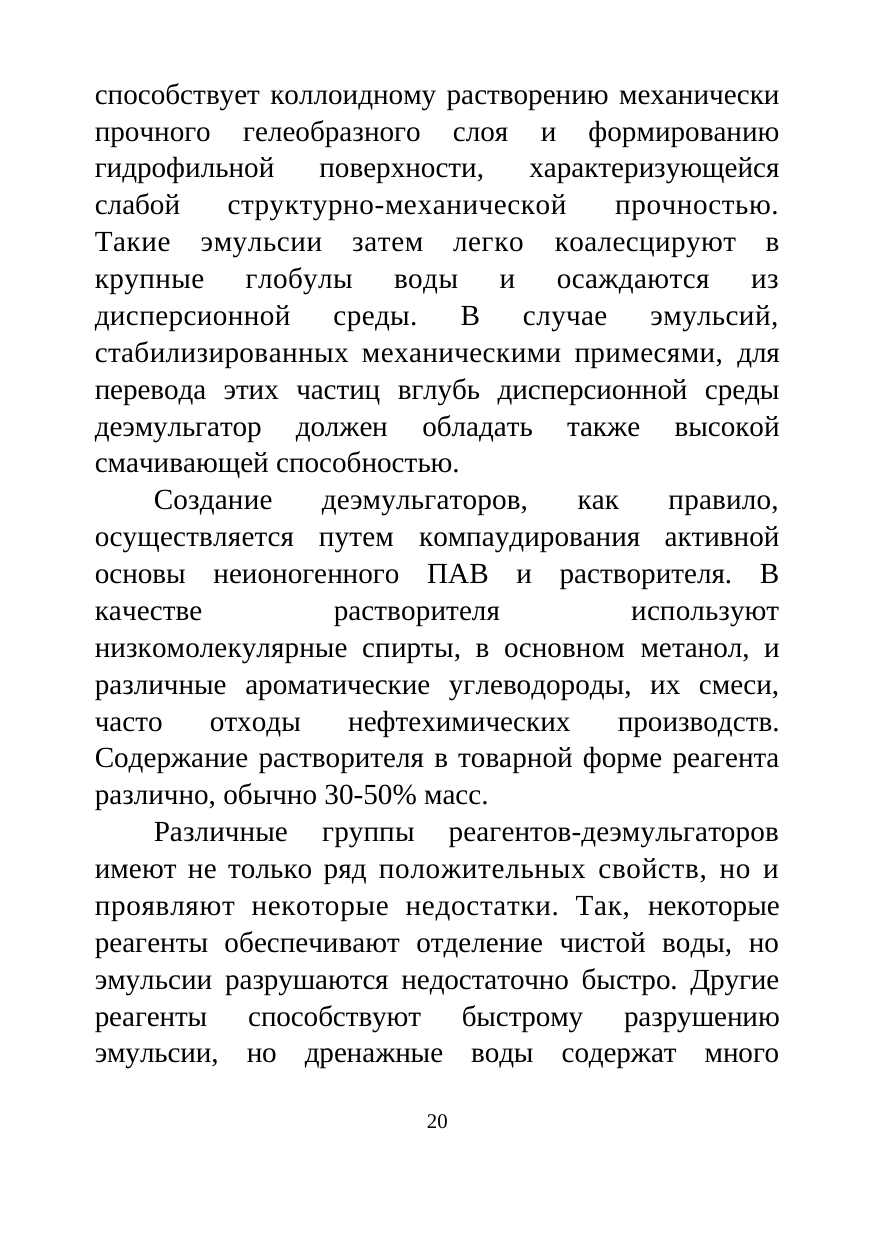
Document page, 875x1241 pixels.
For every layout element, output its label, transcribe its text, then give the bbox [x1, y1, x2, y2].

text Создание деэмульгаторов, как правило, осуществляется путем компаудирования активной основы неионогенного ПАВ и растворителя. В качестве растворителя используют низкомолекулярные спирты, в основном метанол, и различные ароматические углеводороды, их смеси, часто отходы нефтехимических производств. Содержание растворителя в товарной форме реагента различно, обычно 30-50% масс. [94, 482, 779, 811]
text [94, 77, 779, 479]
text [94, 814, 779, 1069]
